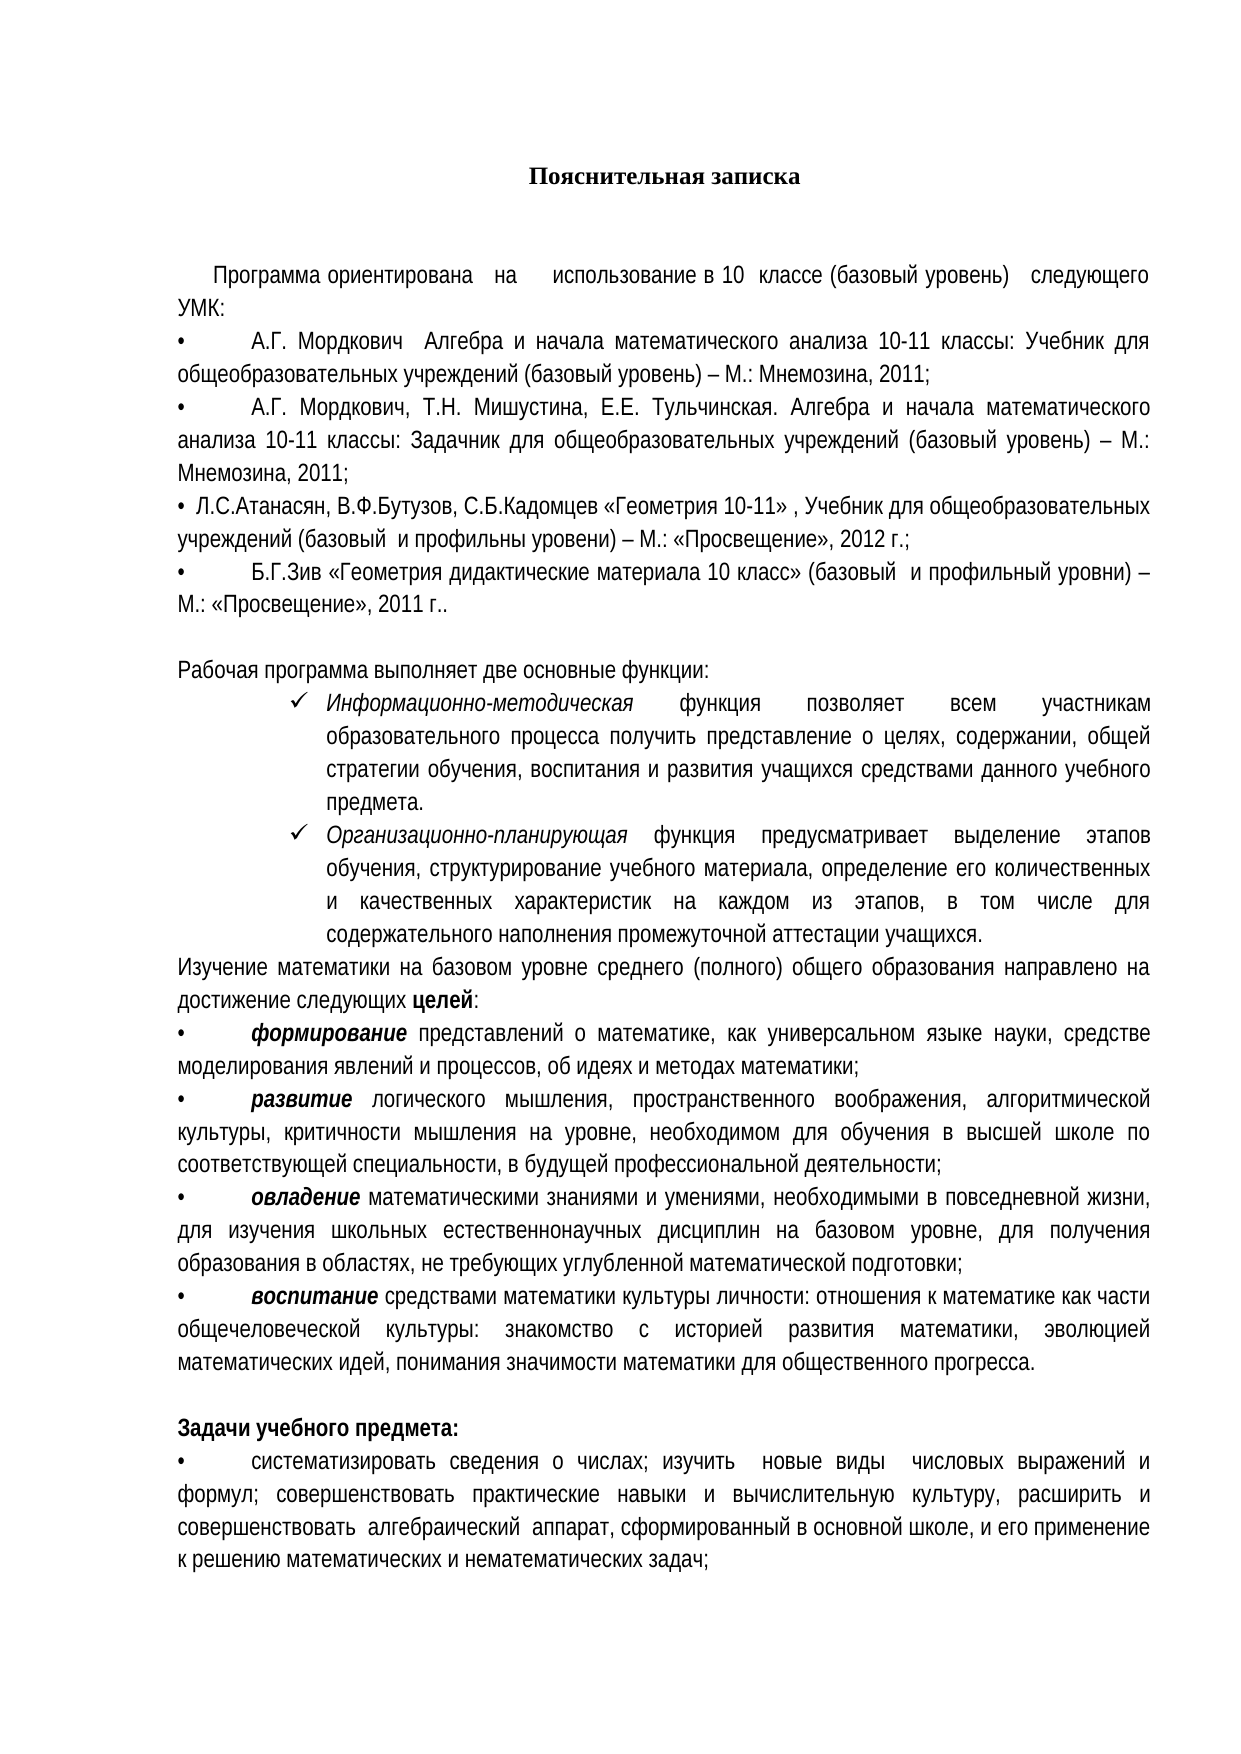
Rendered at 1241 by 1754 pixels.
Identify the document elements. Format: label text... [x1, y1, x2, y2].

text Задачи учебного предмета: [177, 1413, 1152, 1441]
text • овладение математическими знаниями и умениями, необходимыми в повседневной жизни, для изучения школьных естественнонаучных дисциплин на базовом уровне, для получения образования в областях, не требующих углубленной математической подготовки; [177, 1182, 1152, 1277]
text • Б.Г.Зив «Геометрия дидактические материала 10 класс» (базовый и профильный уровни) – М.: «Просвещение», 2011 г.. [177, 557, 1152, 618]
text • развитие логического мышления, пространственного воображения, алгоритмической культуры, критичности мышления на уровне, необходимом для обучения в высшей школе по соответствующей специальности, в будущей профессиональной деятельности; [177, 1084, 1152, 1178]
list Информационно-методическая функция позволяет всем участникам образовательного процесса получить представление о целях, содержании, общей стратегии обучения, воспитания и развития учащихся средствами данного учебного предмета. [289, 688, 1152, 816]
text • А.Г. Мордкович Алгебра и начала математического анализа 10-11 классы: Учебник для общеобразовательных учреждений (базовый уровень) – М.: Мнемозина, 2011; [177, 326, 1152, 388]
text Программа ориентирована на использование в 10 классе (базовый уровень) следующего УМК: [177, 260, 1152, 322]
text • систематизировать сведения о числах; изучить новые виды числовых выражений и формул; совершенствовать практические навыки и вычислительную культуру, расширить и совершенствовать алгебраический аппарат, сформированный в основной школе, и его применение к решению математических и нематематических задач; [177, 1446, 1152, 1573]
text • формирование представлений о математике, как универсальном языке науки, средстве моделирования явлений и процессов, об идеях и методах математики; [177, 1018, 1152, 1079]
text Изучение математики на базовом уровне среднего (полного) общего образования направлено на достижение следующих целей: [177, 952, 1152, 1013]
list Организационно-планирующая функция предусматривает выделение этапов обучения, структурирование учебного материала, определение его количественных и качественных характеристик на каждом из этапов, в том числе для содержательного наполнения промежуточной аттестации учащихся. [289, 820, 1152, 948]
text • Л.С.Атанасян, В.Ф.Бутузов, С.Б.Кадомцев «Геометрия 10-11» , Учебник для общеобразовательных учреждений (базовый и профильны уровени) – М.: «Просвещение», 2012 г.; [177, 491, 1152, 552]
text Рабочая программа выполняет две основные функции: [177, 655, 1152, 684]
text Пояснительная записка [177, 161, 1152, 190]
text • А.Г. Мордкович, Т.Н. Мишустина, Е.Е. Тульчинская. Алгебра и начала математического анализа 10-11 классы: Задачник для общеобразовательных учреждений (базовый уровень) – М.: Мнемозина, 2011; [177, 392, 1152, 486]
text • воспитание средствами математики культуры личности: отношения к математике как части общечеловеческой культуры: знакомство с историей развития математики, эволюцией математических идей, понимания значимости математики для общественного прогресса. [177, 1281, 1152, 1376]
